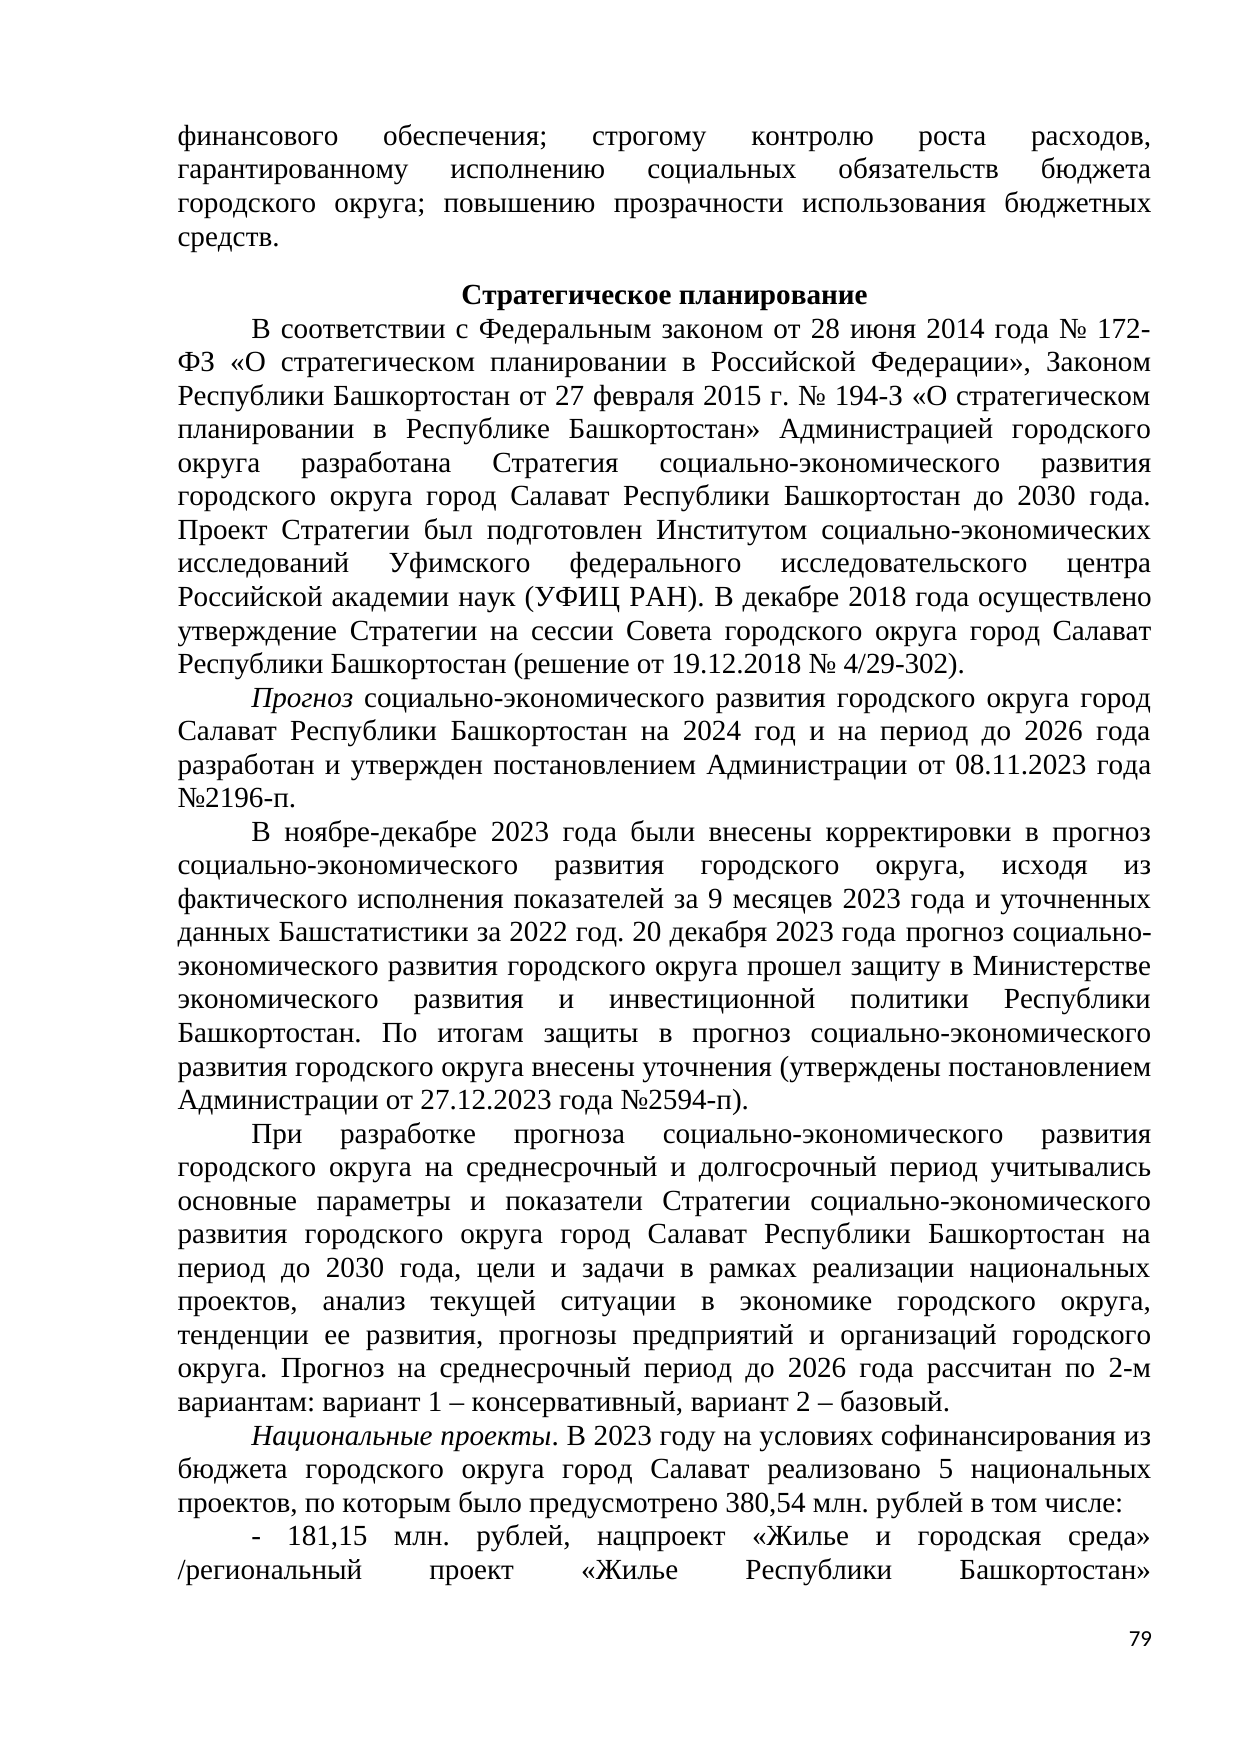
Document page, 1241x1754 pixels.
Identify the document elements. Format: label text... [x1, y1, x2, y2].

text При разработке прогноза социально-экономического развития городского округа на среднесрочный и долгосрочный период учитывались основные параметры и показатели Стратегии социально-экономического развития городского округа город Салават Республики Башкортостан на период до 2030 года, цели и задачи в рамках реализации национальных проектов, анализ текущей ситуации в экономике городского округа, тенденции ее развития, прогнозы предприятий и организаций городского округа. Прогноз на среднесрочный период до 2026 года рассчитан по 2-м вариантам: вариант 1 – консервативный, вариант 2 – базовый. [177, 1116, 1152, 1418]
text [177, 1518, 1152, 1585]
text В соответствии с Федеральным законом от 28 июня 2014 года № 172-ФЗ «О стратегическом планировании в Российской Федерации», Законом Республики Башкортостан от 27 февраля 2015 г. № 194-З «О стратегическом планировании в Республике Башкортостан» Администрацией городского округа разработана Стратегия социально-экономического развития городского округа город Салават Республики Башкортостан до 2030 года. Проект Стратегии был подготовлен Институтом социально-экономических исследований Уфимского федерального исследовательского центра Российской академии наук (УФИЦ РАН). В декабре 2018 года осуществлено утверждение Стратегии на сессии Совета городского округа город Салават Республики Башкортостан (решение от 19.12.2018 № 4/29-302). [177, 311, 1152, 680]
text Национальные проекты. В 2023 году на условиях софинансирования из бюджета городского округа город Салават реализовано 5 национальных проектов, по которым было предусмотрено 380,54 млн. рублей в том числе: [177, 1418, 1152, 1518]
text Стратегическое планирование [177, 277, 1152, 311]
text В ноябре-декабре 2023 года были внесены корректировки в прогноз социально-экономического развития городского округа, исходя из фактического исполнения показателей за 9 месяцев 2023 года и уточненных данных Башстатистики за 2022 год. 20 декабря 2023 года прогноз социально-экономического развития городского округа прошел защиту в Министерстве экономического развития и инвестиционной политики Республики Башкортостан. По итогам защиты в прогноз социально-экономического развития городского округа внесены уточнения (утверждены постановлением Администрации от 27.12.2023 года №2594-п). [177, 814, 1152, 1116]
text Прогноз социально-экономического развития городского округа город Салават Республики Башкортостан на 2024 год и на период до 2026 года разработан и утвержден постановлением Администрации от 08.11.2023 года №2196-п. [177, 680, 1152, 814]
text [177, 118, 1152, 252]
